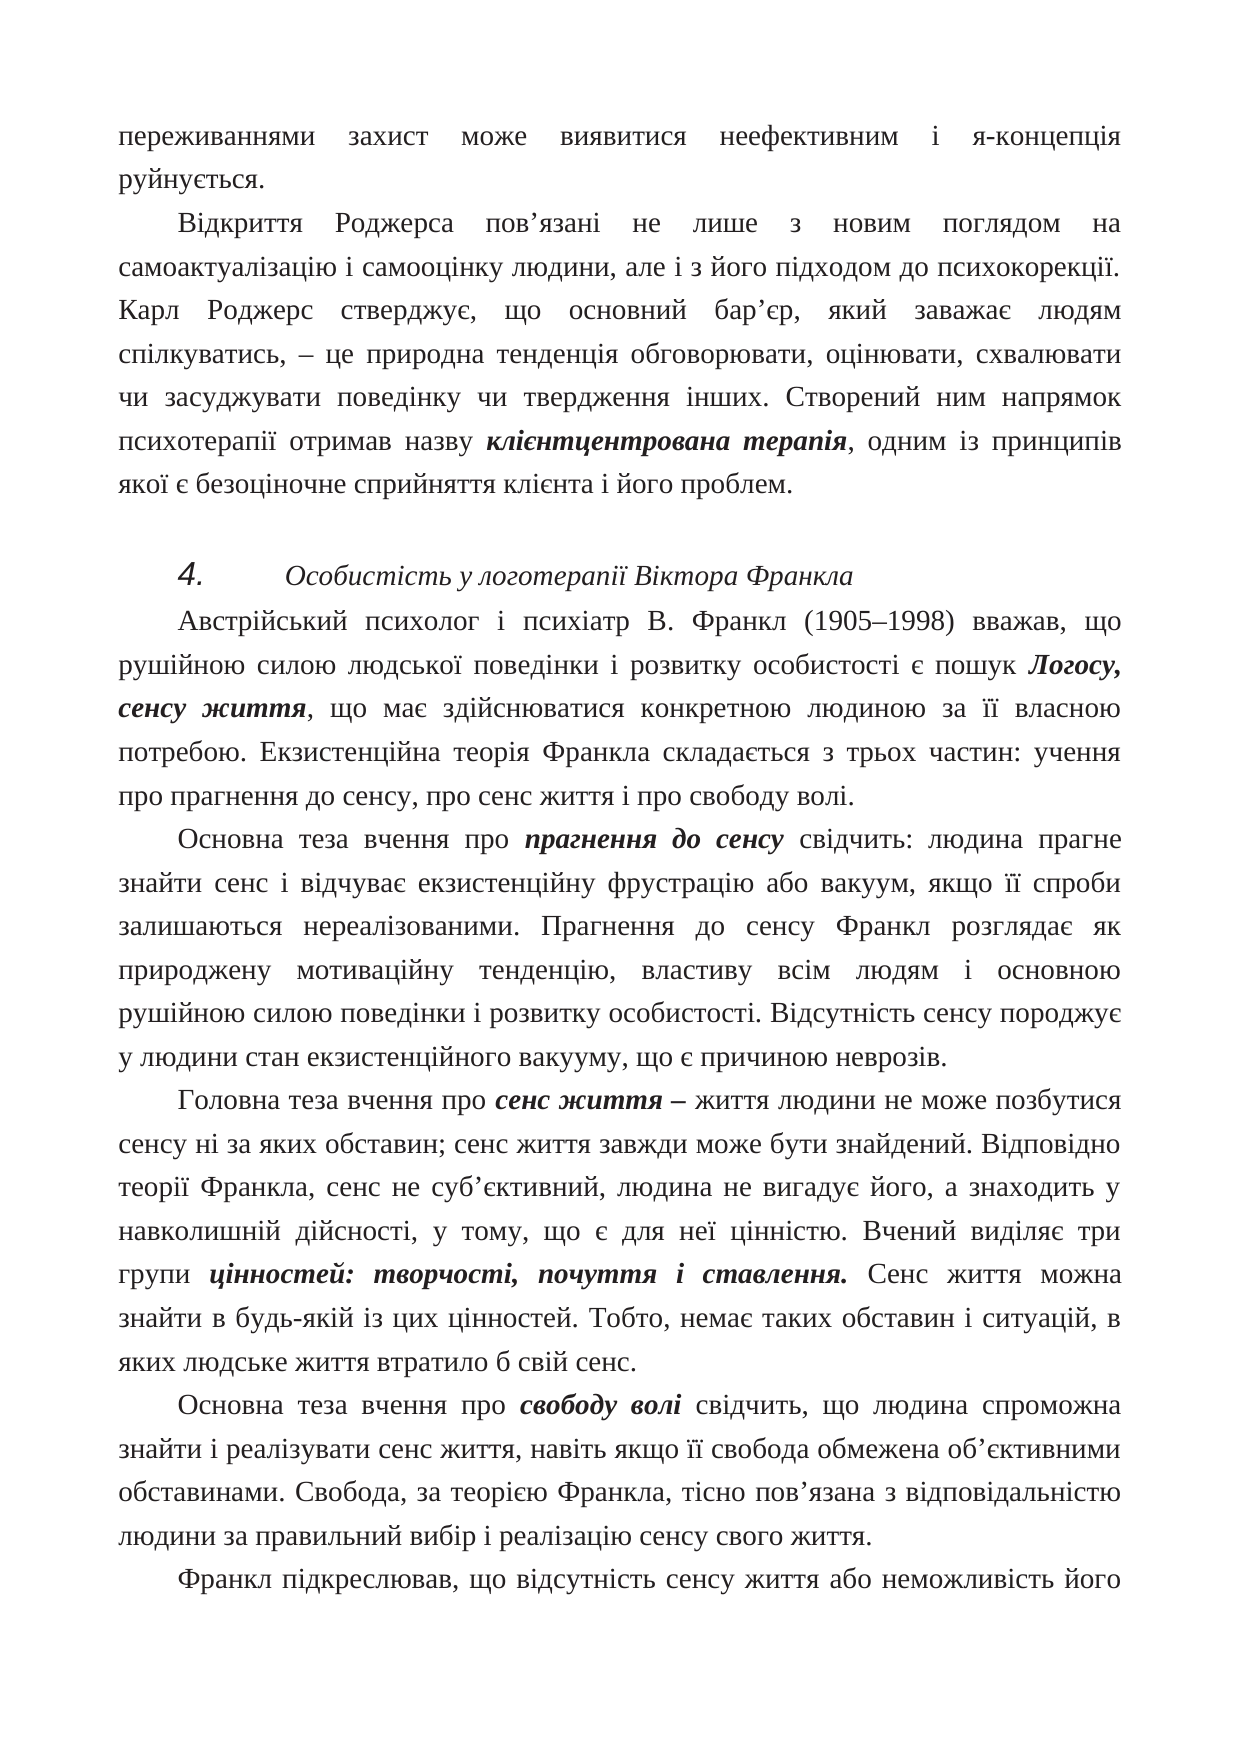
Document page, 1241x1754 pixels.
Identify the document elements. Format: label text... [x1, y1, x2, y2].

text Австрійський психолог і психіатр В. Франкл (1905–1998) вважав, що рушійною силою людської поведінки і розвитку особистості є пошук Логосу, сенсу життя, що має здійснюватися конкретною людиною за її власною потребою. Екзистенційна теорія Франкла складається з трьох частин: учення про прагнення до сенсу, про сенс життя і про свободу волі. [118, 603, 1122, 811]
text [118, 118, 1122, 195]
text Основна теза вчення про прагнення до сенсу свідчить: людина прагне знайти сенс і відчуває екзистенційну фрустрацію або вакуум, якщо її спроби залишаються нереалізованими. Прагнення до сенсу Франкл розглядає як природжену мотиваційну тенденцію, властиву всім людям і основною рушійною силою поведінки і розвитку особистості. Відсутність сенсу породжує у людини стан екзистенційного вакууму, що є причиною неврозів. [118, 821, 1122, 1072]
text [118, 1561, 1122, 1595]
text Відкриття Роджерса пов’язані не лише з новим поглядом на самоактуалізацію і самооцінку людини, але і з його підходом до психокорекції. Карл Роджерс стверджує, що основний бар’єр, який заважає людям спілкуватись, – це природна тенденція обговорювати, оцінювати, схвалювати чи засуджувати поведінку чи твердження інших. Створений ним напрямок психотерапії отримав назву клієнтцентрована терапія, одним із принципів якої є безоціночне сприйняття клієнта і його проблем. [118, 205, 1122, 500]
subtitle Особистість у логотерапії Віктора Франкла [118, 553, 1122, 592]
text Головна теза вчення про сенс життя – життя людини не може позбутися сенсу ні за яких обставин; сенс життя завжди може бути знайдений. Відповідно теорії Франкла, сенс не суб’єктивний, людина не вигадує його, а знаходить у навколишній дійсності, у тому, що є для неї цінністю. Вчений виділяє три групи цінностей: творчості, почуття і ставлення. Сенс життя можна знайти в будь-якій із цих цінностей. Тобто, немає таких обставин і ситуацій, в яких людське життя втратило б свій сенс. [118, 1082, 1122, 1377]
text Основна теза вчення про свободу волі свідчить, що людина спроможна знайти і реалізувати сенс життя, навіть якщо її свобода обмежена об’єктивними обставинами. Свобода, за теорією Франкла, тісно пов’язана з відповідальністю людини за правильний вибір і реалізацію сенсу свого життя. [118, 1387, 1122, 1551]
